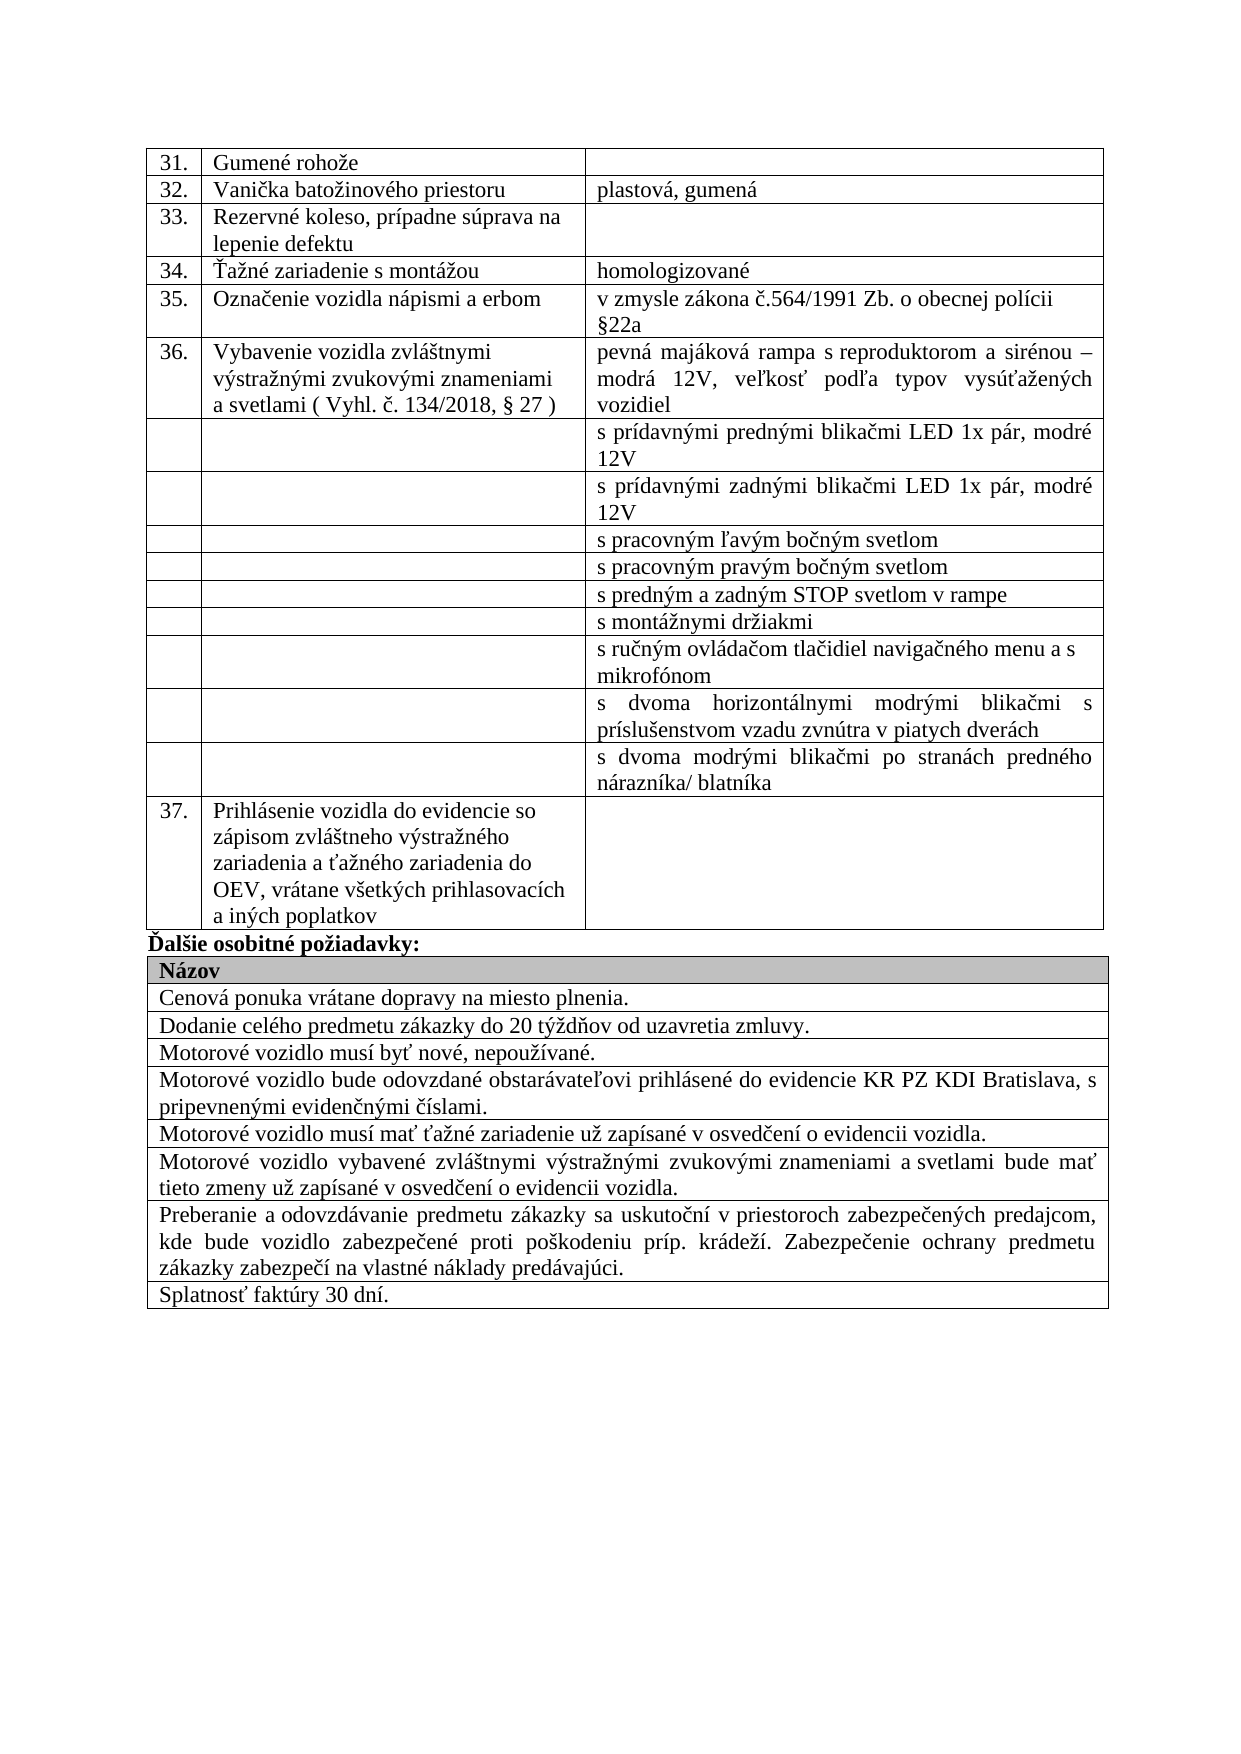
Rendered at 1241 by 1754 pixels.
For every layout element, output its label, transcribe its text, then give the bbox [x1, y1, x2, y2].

table_cell [147, 581, 201, 607]
table_cell Vybavenie vozidla zvláštnymi výstražnými zvukovými znameniami a svetlami ( Vyhl. č. 134/2018, § 27 ) [202, 338, 585, 417]
table_cell Motorové vozidlo vybavené zvláštnymi výstražnými zvukovými znameniami a svetlami bude mať tieto zmeny už zapísané v osvedčení o evidencii vozidla. [148, 1148, 1108, 1200]
table_cell [202, 743, 585, 796]
table_cell Motorové vozidlo musí mať ťažné zariadenie už zapísané v osvedčení o evidencii vozidla. [148, 1120, 1108, 1147]
table_cell [202, 472, 585, 525]
table_cell [202, 553, 585, 580]
table_cell [586, 149, 1103, 175]
table_cell Dodanie celého predmetu zákazky do 20 týždňov od uzavretia zmluvy. [148, 1012, 1108, 1038]
table_cell [147, 608, 201, 634]
table_cell [147, 472, 201, 525]
table_cell [147, 743, 201, 796]
table_cell 33. [147, 204, 201, 256]
table_cell Ťažné zariadenie s montážou [202, 257, 585, 283]
table_cell [147, 636, 201, 688]
table_cell Prihlásenie vozidla do evidencie so zápisom zvláštneho výstražného zariadenia a ťažného zariadenia do OEV, vrátane všetkých prihlasovacích a iných poplatkov [202, 797, 585, 928]
table_cell Rezervné koleso, prípadne súprava na lepenie defektu [202, 204, 585, 256]
table_cell 37. [147, 797, 201, 928]
table_cell Preberanie a odovzdávanie predmetu zákazky sa uskutoční v priestoroch zabezpečených predajcom, kde bude vozidlo zabezpečené proti poškodeniu príp. krádeží. Zabezpečenie ochrany predmetu zákazky zabezpečí na vlastné náklady predávajúci. [148, 1201, 1108, 1281]
table_cell [586, 204, 1103, 256]
table_cell 36. [147, 338, 201, 417]
table_cell [202, 526, 585, 552]
table_cell homologizované [586, 257, 1103, 283]
table_cell pevná majáková rampa s reproduktorom a sirénou – modrá 12V, veľkosť podľa typov vysúťažených vozidiel [586, 338, 1103, 417]
table_cell plastová, gumená [586, 176, 1103, 202]
table_cell 35. [147, 285, 201, 337]
table_cell s prídavnými prednými blikačmi LED 1x pár, modré 12V [586, 419, 1103, 471]
table_cell Motorové vozidlo musí byť nové, nepoužívané. [148, 1039, 1108, 1066]
table_cell [147, 526, 201, 552]
table_cell Vanička batožinového priestoru [202, 176, 585, 202]
table_cell s montážnymi držiakmi [586, 608, 1103, 634]
table_cell Cenová ponuka vrátane dopravy na miesto plnenia. [148, 984, 1108, 1011]
table_cell Motorové vozidlo bude odovzdané obstarávateľovi prihlásené do evidencie KR PZ KDI Bratislava, s pripevnenými evidenčnými číslami. [148, 1067, 1108, 1119]
table_cell Gumené rohože [202, 149, 585, 175]
table_cell [202, 581, 585, 607]
table_cell 34. [147, 257, 201, 283]
table_cell 31. [147, 149, 201, 175]
table_cell s dvoma modrými blikačmi po stranách predného nárazníka/ blatníka [586, 743, 1103, 796]
table_cell s ručným ovládačom tlačidiel navigačného menu a s mikrofónom [586, 636, 1103, 688]
table_cell s dvoma horizontálnymi modrými blikačmi s príslušenstvom vzadu zvnútra v piatych dverách [586, 689, 1103, 742]
table_cell s pracovným ľavým bočným svetlom [586, 526, 1103, 552]
table_cell s pracovným pravým bočným svetlom [586, 553, 1103, 580]
table_cell s predným a zadným STOP svetlom v rampe [586, 581, 1103, 607]
table_cell [147, 419, 201, 471]
table_cell s prídavnými zadnými blikačmi LED 1x pár, modré 12V [586, 472, 1103, 525]
table_cell v zmysle zákona č.564/1991 Zb. o obecnej polícii §22a [586, 285, 1103, 337]
table_cell Splatnosť faktúry 30 dní. [148, 1282, 1108, 1308]
table_cell [147, 689, 201, 742]
text Ďalšie osobitné požiadavky: [148, 930, 1093, 956]
table_cell Označenie vozidla nápismi a erbom [202, 285, 585, 337]
table_cell 32. [147, 176, 201, 202]
table_header Názov [148, 957, 1108, 983]
table_cell [147, 553, 201, 580]
table_cell [202, 636, 585, 688]
table_cell [202, 608, 585, 634]
table_cell [202, 689, 585, 742]
table_cell [586, 797, 1103, 928]
table_cell [202, 419, 585, 471]
